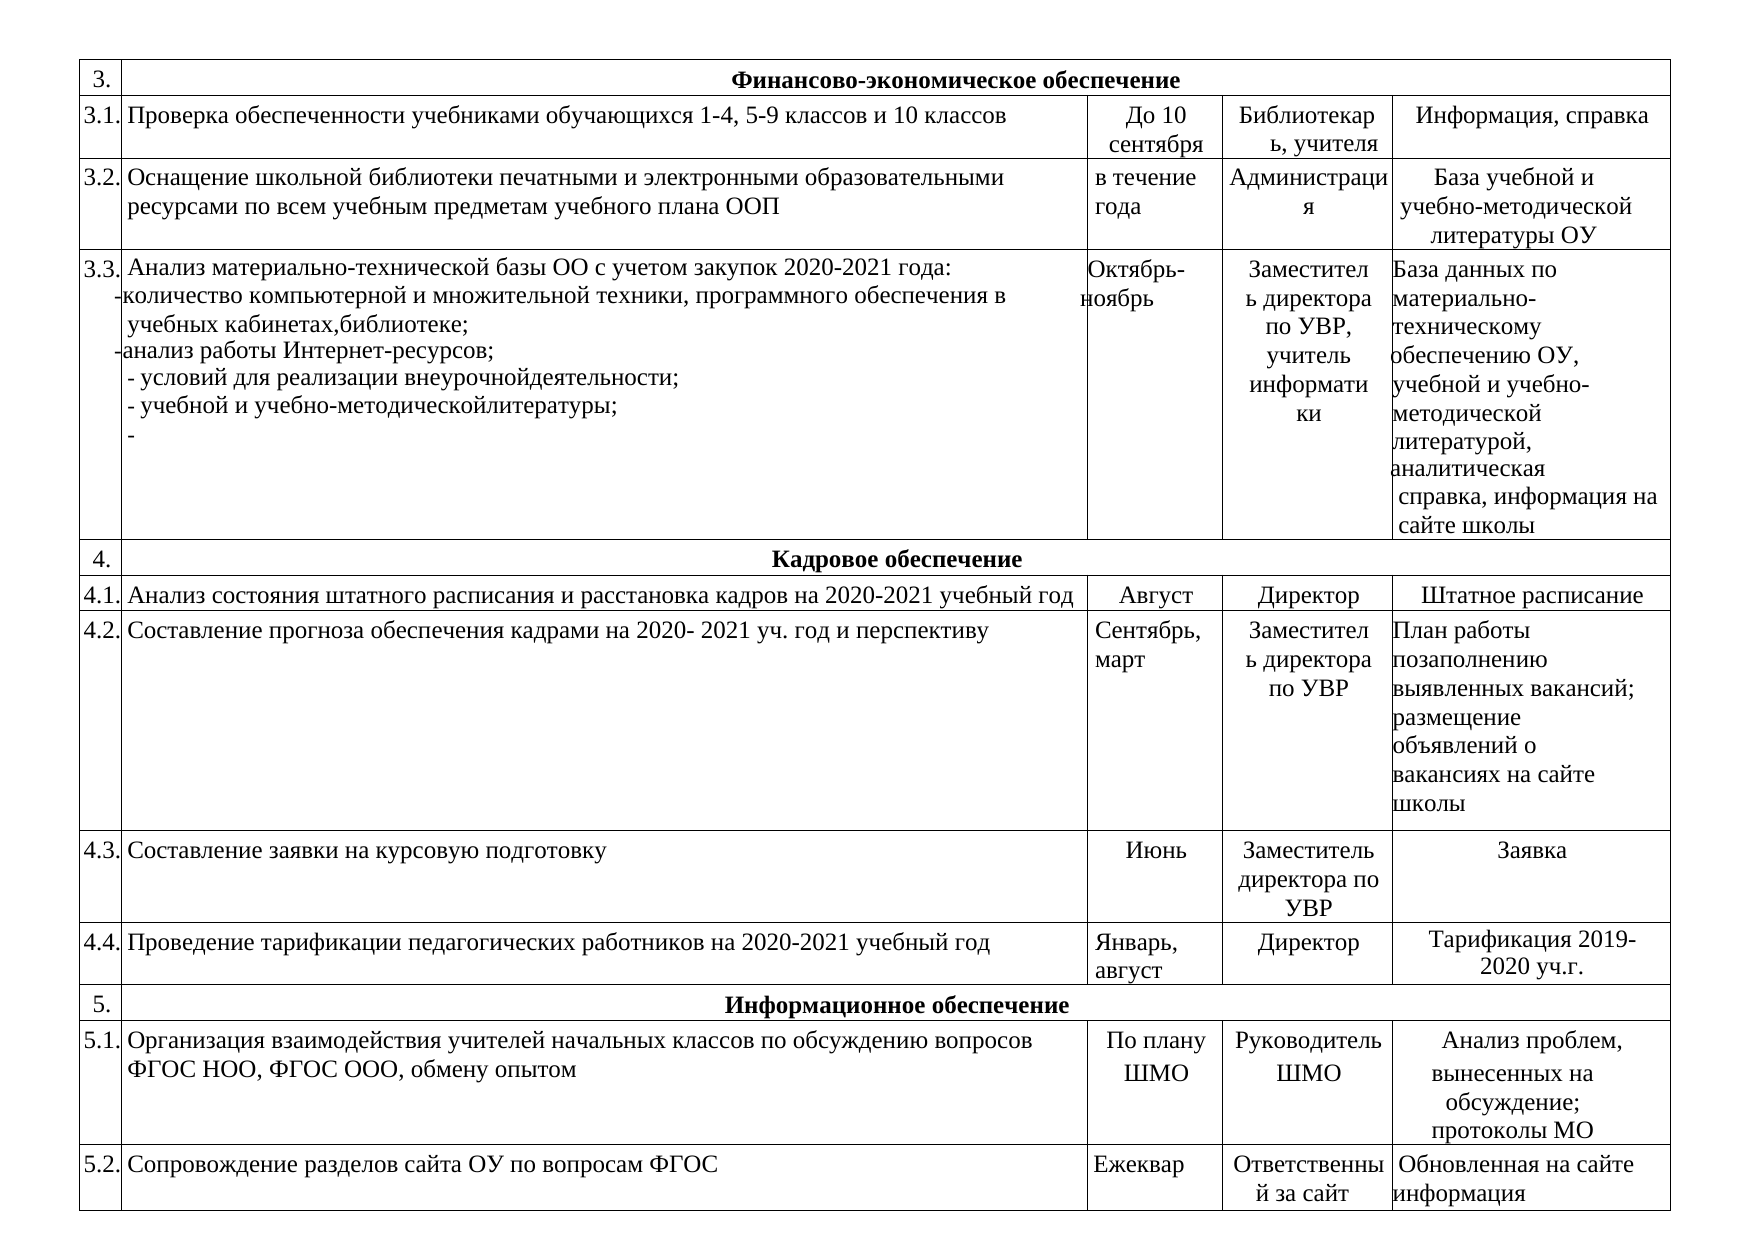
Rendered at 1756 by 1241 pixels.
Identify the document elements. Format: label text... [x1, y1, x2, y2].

table_cell Январь, август [1088, 923, 1222, 984]
table_cell Администрация [1223, 159, 1392, 249]
table_cell 3.2. [80, 159, 121, 249]
table_cell Заместитель директора по УВР [1223, 831, 1392, 922]
table_cell Организация взаимодействия учителей начальных классов по обсуждению вопросов ФГОС НОО, ФГОС ООО, обмену опытом [122, 1021, 1087, 1144]
table_cell 5.1. [80, 1021, 121, 1144]
table_cell 4. [80, 540, 121, 574]
table_cell Тарификация 2019- 2020 уч.г. [1393, 923, 1670, 984]
table_cell Библиотекарь, учителя [1223, 96, 1392, 157]
table_cell Информация, справка [1393, 96, 1670, 157]
table_cell По плану ШМО [1088, 1021, 1222, 1144]
table_cell 5.2. [80, 1145, 121, 1210]
table_cell Август [1088, 576, 1222, 610]
table_cell Заявка [1393, 831, 1670, 922]
table_cell Составление прогноза обеспечения кадрами на 2020- 2021 уч. год и перспективу [122, 611, 1087, 830]
table_header 3. [80, 60, 121, 95]
table_cell База данных по материально- техническому обеспечению ОУ, учебной и учебно- методической литературой, аналитическая справка, информация на сайте школы [1393, 250, 1670, 539]
table_cell Директор [1223, 576, 1392, 610]
table_cell Проверка обеспеченности учебниками обучающихся 1-4, 5-9 классов и 10 классов [122, 96, 1087, 157]
table_cell 3.3. [80, 250, 121, 539]
table_cell Заместитель директора по УВР, учитель информатики [1223, 250, 1392, 539]
table_cell в течение года [1088, 159, 1222, 249]
table_cell Заместитель директора по УВР [1223, 611, 1392, 830]
table_cell До 10 сентября [1088, 96, 1222, 157]
table_cell 3.1. [80, 96, 121, 157]
table_cell 4.4. [80, 923, 121, 984]
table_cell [1223, 1145, 1392, 1210]
table_cell База учебной и учебно-методической литературы ОУ [1393, 159, 1670, 249]
table_cell Кадровое обеспечение [122, 540, 1670, 574]
table_cell Проведение тарификации педагогических работников на 2020-2021 учебный год [122, 923, 1087, 984]
table_cell Составление заявки на курсовую подготовку [122, 831, 1087, 922]
table_cell 5. [80, 985, 121, 1020]
table_cell Штатное расписание [1393, 576, 1670, 610]
table_cell Сентябрь, март [1088, 611, 1222, 830]
table_cell 4.1. [80, 576, 121, 610]
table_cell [1393, 1145, 1670, 1210]
table_cell Информационное обеспечение [122, 985, 1670, 1020]
table_cell Октябрь- ноябрь [1088, 250, 1222, 539]
table_cell Анализ состояния штатного расписания и расстановка кадров на 2020-2021 учебный год [122, 576, 1087, 610]
table_cell Ежеквар тально [1088, 1145, 1222, 1210]
table_cell 4.2. [80, 611, 121, 830]
table_cell Июнь [1088, 831, 1222, 922]
table_header Финансово-экономическое обеспечение [122, 60, 1670, 95]
table_cell Оснащение школьной библиотеки печатными и электронными образовательными ресурсами по всем учебным предметам учебного плана ООП [122, 159, 1087, 249]
table_cell Анализ материально-технической базы ОО с учетом закупок 2020-2021 года: количество компьютерной и множительной техники, программного обеспечения в учебных кабинетах,библиотеке; анализ работы Интернет-ресурсов; условий для реализации внеурочнойдеятельности; учебной и учебно-методическойлитературы; [122, 250, 1087, 539]
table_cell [122, 1145, 1087, 1210]
table_cell 4.3. [80, 831, 121, 922]
table_cell План работы позаполнению выявленных вакансий; размещение объявлений о вакансиях на сайте школы [1393, 611, 1670, 830]
table_cell Анализ проблем, вынесенных на обсуждение; протоколы МО [1393, 1021, 1670, 1144]
table_cell Директор [1223, 923, 1392, 984]
table_cell Руководитель ШМО [1223, 1021, 1392, 1144]
